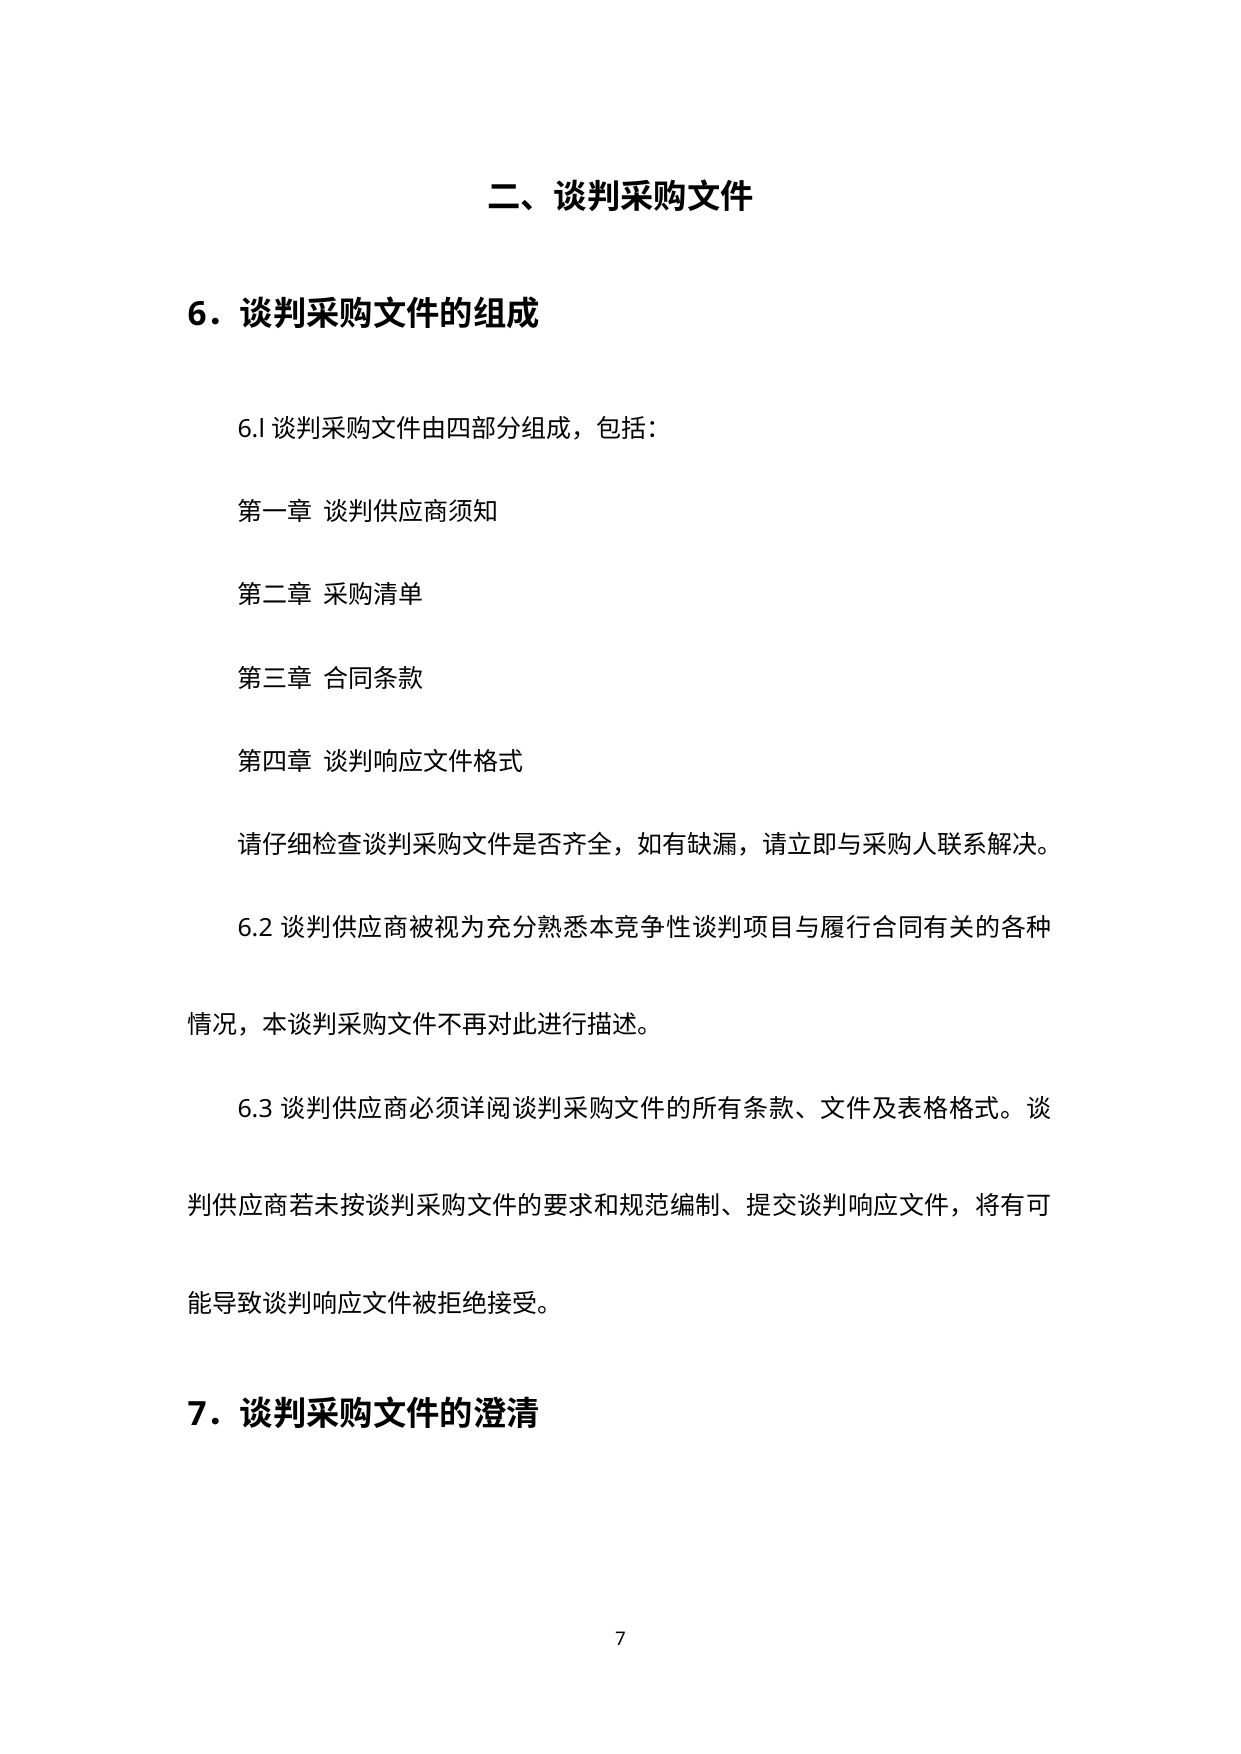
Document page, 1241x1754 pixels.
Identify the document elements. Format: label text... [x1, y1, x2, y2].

list 6.3 谈判供应商必须详阅谈判采购文件的所有条款、文件及表格格式。谈判供应商若未按谈判采购文件的要求和规范编制、提交谈判响应文件，将有可能导致谈判响应文件被拒绝接受。 [187, 1074, 1053, 1334]
list 第四章 谈判响应文件格式 [187, 727, 1053, 792]
list 6.l 谈判采购文件由四部分组成，包括： [187, 394, 1053, 459]
subtitle 6．谈判采购文件的组成 [187, 278, 1053, 343]
list 第三章 合同条款 [187, 644, 1053, 709]
list 6.2 谈判供应商被视为充分熟悉本竞争性谈判项目与履行合同有关的各种情况，本谈判采购文件不再对此进行描述。 [187, 893, 1053, 1056]
subtitle 7．谈判采购文件的澄清 [187, 1379, 1053, 1444]
list 请仔细检查谈判采购文件是否齐全，如有缺漏，请立即与采购人联系解决。 [187, 810, 1053, 875]
list 第一章 谈判供应商须知 [187, 477, 1053, 542]
subtitle 二、谈判采购文件 [187, 162, 1053, 227]
list 第二章 采购清单 [187, 561, 1053, 626]
